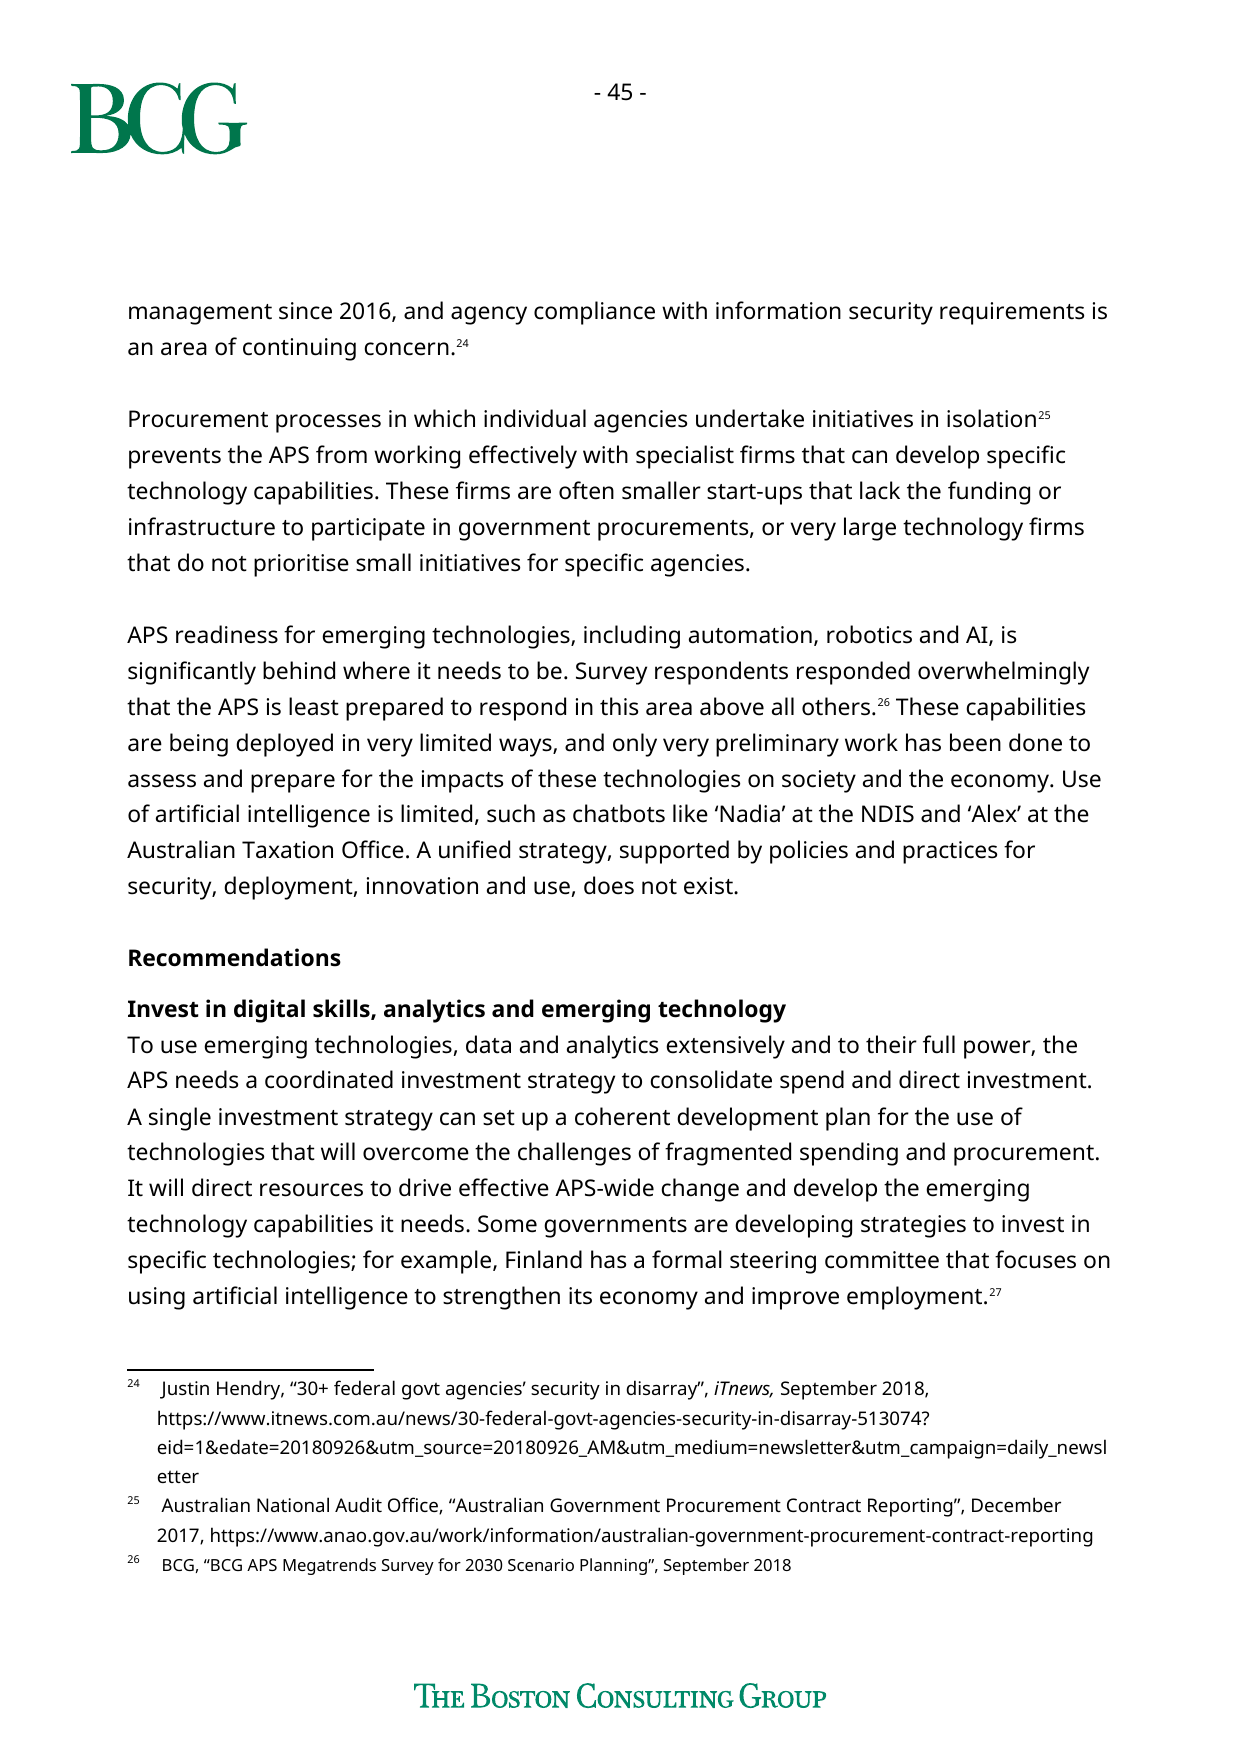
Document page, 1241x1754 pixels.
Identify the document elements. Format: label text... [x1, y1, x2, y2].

text To use emerging technologies, data and analytics extensively and to their full power, the APS needs a coordinated investment strategy to consolidate spend and direct investment. A single investment strategy can set up a coherent development plan for the use of technologies that will overcome the challenges of fragmented spending and procurement. It will direct resources to drive effective APS-wide change and develop the emerging technology capabilities it needs. Some governments are developing strategies to invest in specific technologies; for example, Finland has a formal steering committee that focuses on using artificial intelligence to strengthen its economy and improve employment. [127, 1028, 1113, 1311]
text Procurement processes in which individual agencies undertake initiatives in isolation prevents the APS from working effectively with specialist firms that can develop specific technology capabilities. These firms are often smaller start-ups that lack the funding or infrastructure to participate in government procurements, or very large technology firms that do not prioritise small initiatives for specific agencies. [127, 403, 1113, 578]
text APS readiness for emerging technologies, including automation, robotics and AI, is significantly behind where it needs to be. Survey respondents responded overwhelmingly that the APS is least prepared to respond in this area above all others. These capabilities are being deployed in very limited ways, and only very preliminary work has been done to assess and prepare for the impacts of these technologies on society and the economy. Use of artificial intelligence is limited, such as chatbots like ‘Nadia’ at the NDIS and ‘Alex’ at the Australian Taxation Office. A unified strategy, supported by policies and practices for security, deployment, innovation and use, does not exist. [127, 619, 1113, 902]
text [127, 295, 1113, 362]
text Invest in digital skills, analytics and emerging technology [127, 993, 1113, 1024]
text Recommendations [127, 942, 1113, 973]
